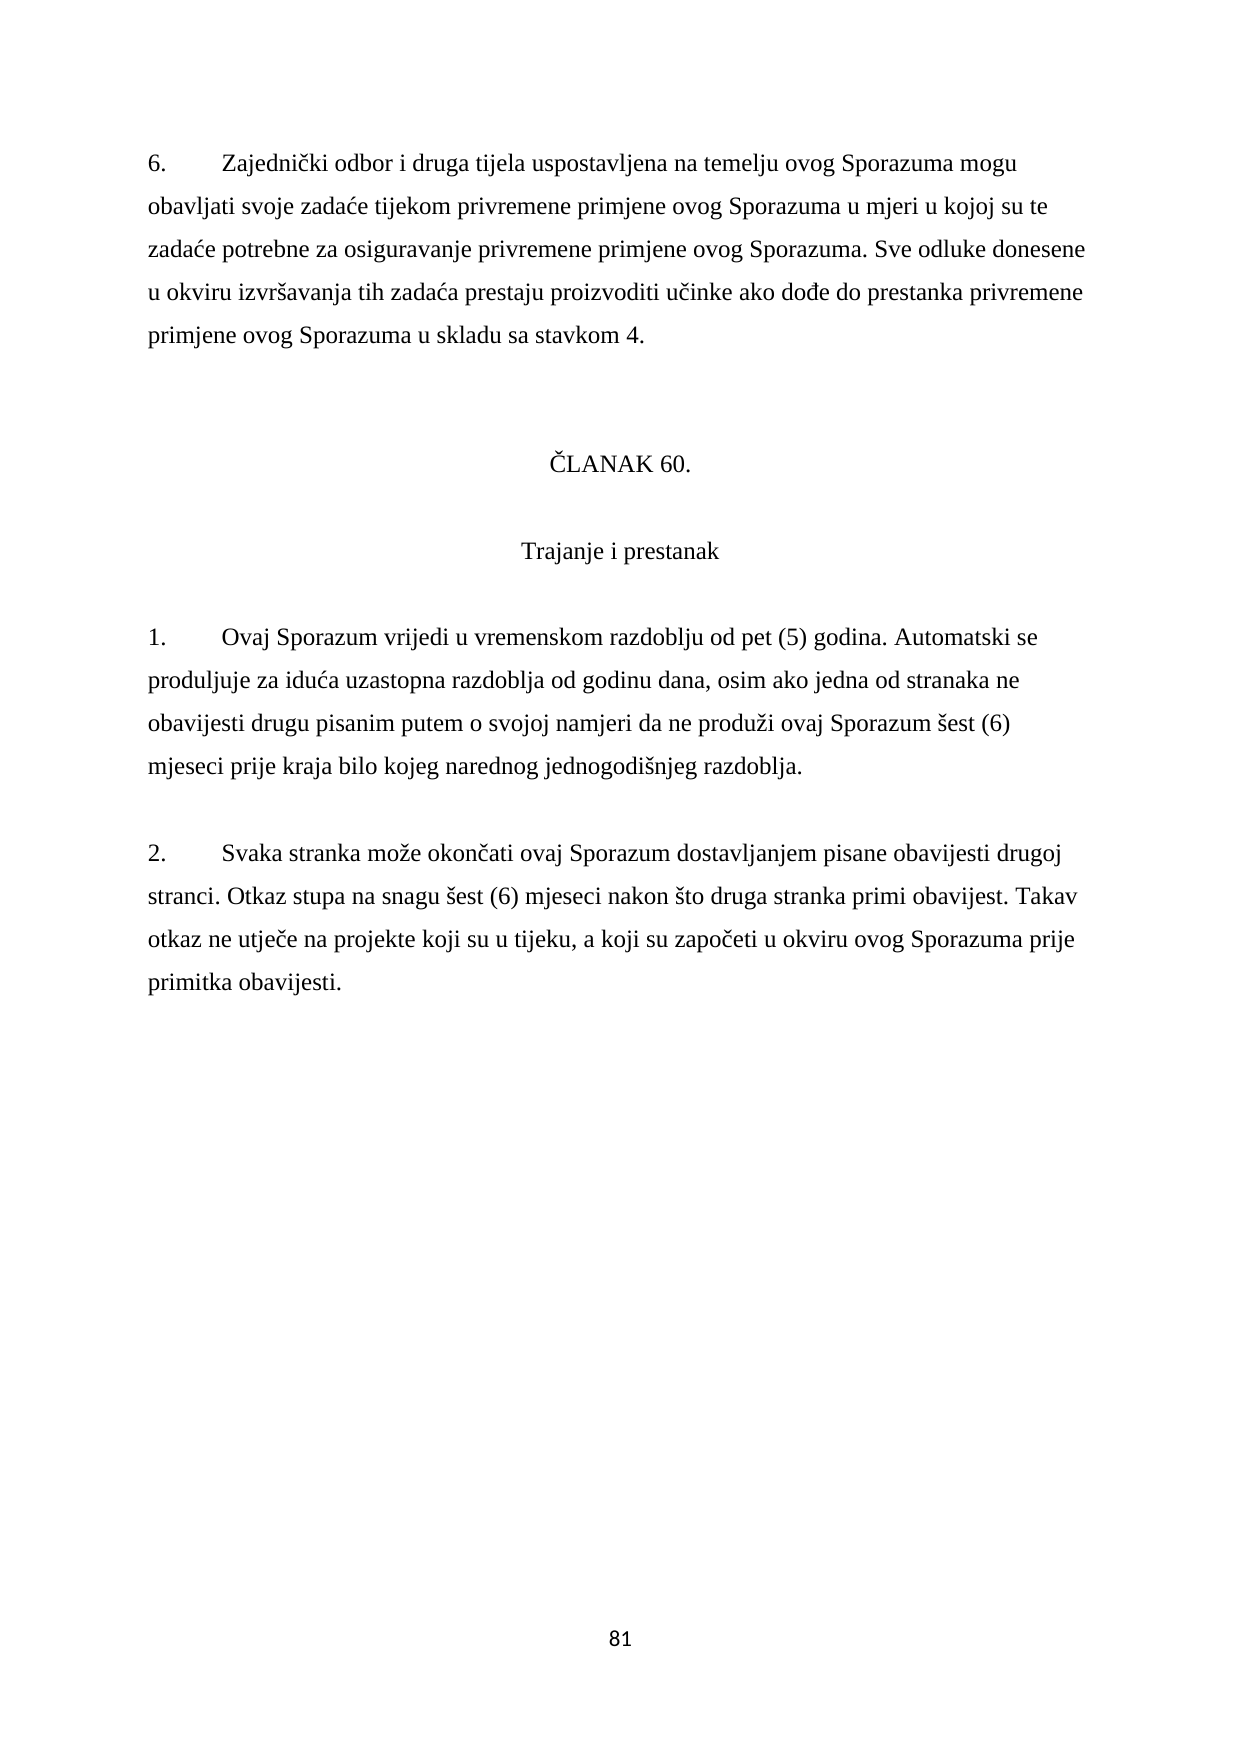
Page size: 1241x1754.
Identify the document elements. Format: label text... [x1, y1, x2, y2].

text Trajanje i prestanak [148, 536, 1093, 564]
text 2. Svaka stranka može okončati ovaj Sporazum dostavljanjem pisane obavijesti drugoj stranci. Otkaz stupa na snagu šest (6) mjeseci nakon što druga stranka primi obavijest. Takav otkaz ne utječe na projekte koji su u tijeku, a koji su započeti u okviru ovog Sporazuma prije primitka obavijesti. [148, 838, 1093, 996]
text 6. Zajednički odbor i druga tijela uspostavljena na temelju ovog Sporazuma mogu obavljati svoje zadaće tijekom privremene primjene ovog Sporazuma u mjeri u kojoj su te zadaće potrebne za osiguravanje privremene primjene ovog Sporazuma. Sve odluke donesene u okviru izvršavanja tih zadaća prestaju proizvoditi učinke ako dođe do prestanka privremene primjene ovog Sporazuma u skladu sa stavkom 4. [148, 148, 1093, 349]
text ČLANAK 60. [148, 449, 1093, 478]
text 1. Ovaj Sporazum vrijedi u vremenskom razdoblju od pet (5) godina. Automatski se produljuje za iduća uzastopna razdoblja od godinu dana, osim ako jedna od stranaka ne obavijesti drugu pisanim putem o svojoj namjeri da ne produži ovaj Sporazum šest (6) mjeseci prije kraja bilo kojeg narednog jednogodišnjeg razdoblja. [148, 622, 1093, 780]
